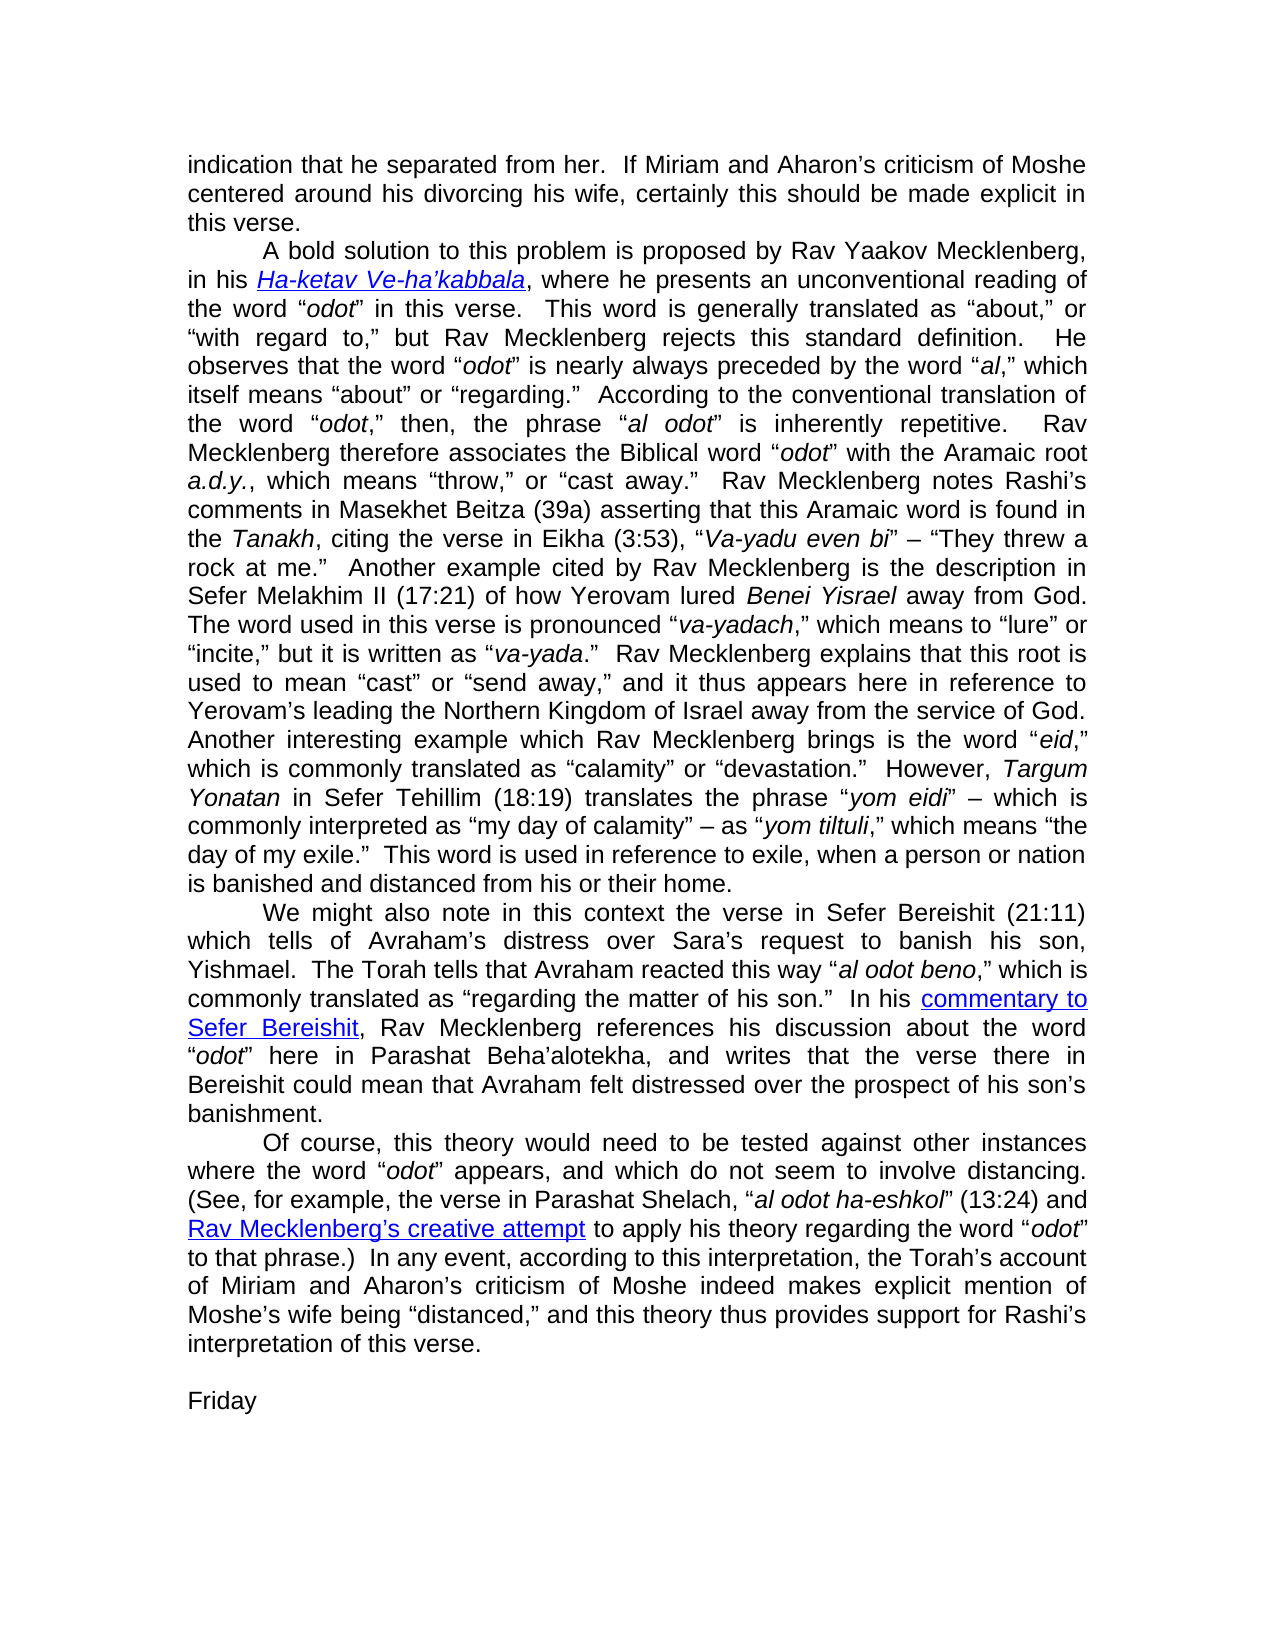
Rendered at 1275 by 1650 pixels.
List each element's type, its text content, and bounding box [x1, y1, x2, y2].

text Of course, this theory would need to be tested against other instances where the word “odot” appears, and which do not seem to involve distancing. (See, for example, the verse in Parashat Shelach, “al odot ha-eshkol” (13:24) and Rav Mecklenberg’s creative attempt to apply his theory regarding the word “odot” to that phrase.) In any event, according to this interpretation, the Torah’s account of Miriam and Aharon’s criticism of Moshe indeed makes explicit mention of Moshe’s wife being “distanced,” and this theory thus provides support for Rashi’s interpretation of this verse. [187, 1127, 1088, 1357]
text Friday [187, 1386, 1088, 1415]
text A bold solution to this problem is proposed by Rav Yaakov Mecklenberg, in his Ha-ketav Ve-ha’kabbala, where he presents an unconventional reading of the word “odot” in this verse. This word is generally translated as “about,” or “with regard to,” but Rav Mecklenberg rejects this standard definition. He observes that the word “odot” is nearly always preceded by the word “al,” which itself means “about” or “regarding.” According to the conventional translation of the word “odot,” then, the phrase “al odot” is inherently repetitive. Rav Mecklenberg therefore associates the Biblical word “odot” with the Aramaic root a.d.y., which means “throw,” or “cast away.” Rav Mecklenberg notes Rashi’s comments in Masekhet Beitza (39a) asserting that this Aramaic word is found in the Tanakh, citing the verse in Eikha (3:53), “Va-yadu even bi” – “They threw a rock at me.” Another example cited by Rav Mecklenberg is the description in Sefer Melakhim II (17:21) of how Yerovam lured Benei Yisrael away from God. The word used in this verse is pronounced “va-yadach,” which means to “lure” or “incite,” but it is written as “va-yada.” Rav Mecklenberg explains that this root is used to mean “cast” or “send away,” and it thus appears here in reference to Yerovam’s leading the Northern Kingdom of Israel away from the service of God. Another interesting example which Rav Mecklenberg brings is the word “eid,” which is commonly translated as “calamity” or “devastation.” However, Targum Yonatan in Sefer Tehillim (18:19) translates the phrase “yom eidi” – which is commonly interpreted as “my day of calamity” – as “yom tiltuli,” which means “the day of my exile.” This word is used in reference to exile, when a person or nation is banished and distanced from his or their home. [187, 236, 1088, 897]
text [187, 150, 1088, 236]
text We might also note in this context the verse in Sefer Bereishit (21:11) which tells of Avraham’s distress over Sara’s request to banish his son, Yishmael. The Torah tells that Avraham reacted this way “al odot beno,” which is commonly translated as “regarding the matter of his son.” In his commentary to Sefer Bereishit, Rav Mecklenberg references his discussion about the word “odot” here in Parashat Beha’alotekha, and writes that the verse there in Bereishit could mean that Avraham felt distressed over the prospect of his son’s banishment. [187, 897, 1088, 1127]
